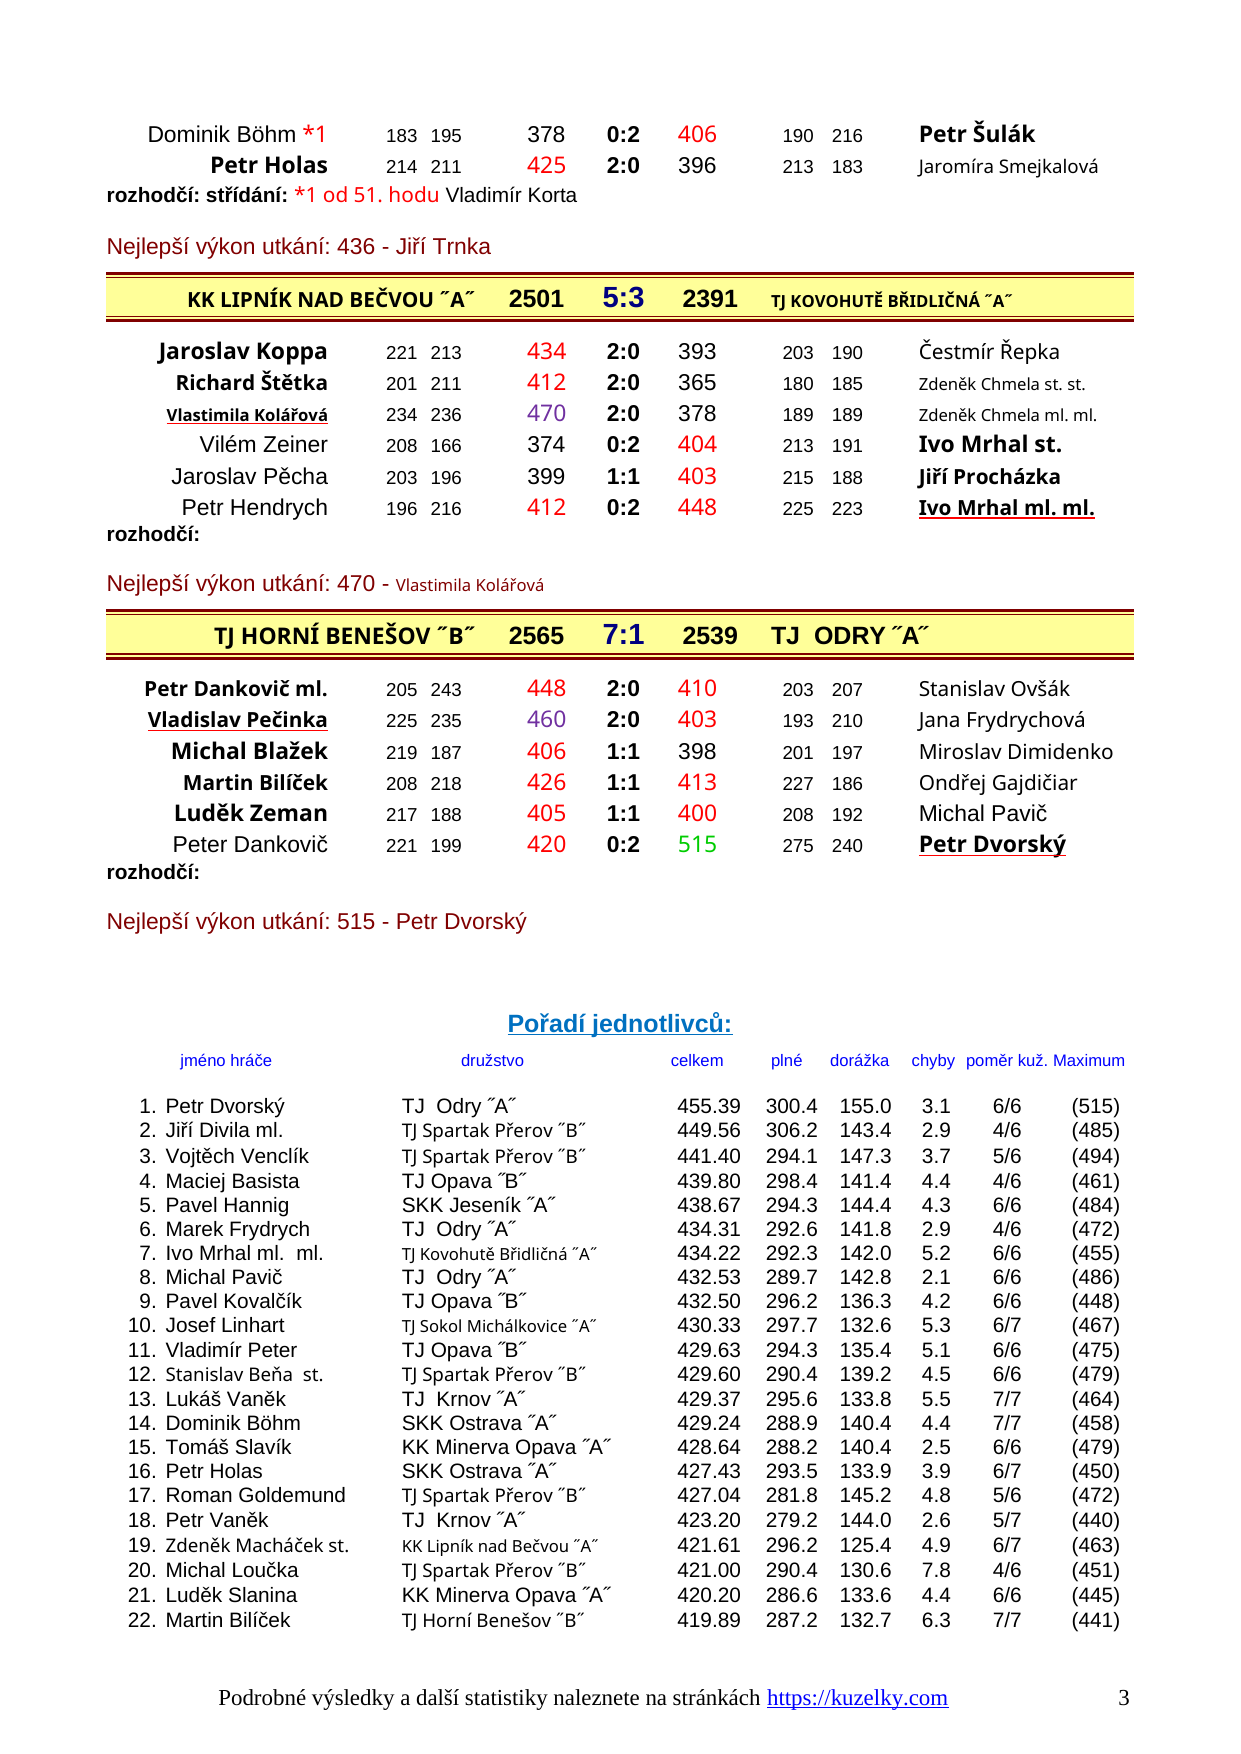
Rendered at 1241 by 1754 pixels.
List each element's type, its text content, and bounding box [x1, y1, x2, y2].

text 19. Zdeněk Macháček st. KK Lipník nad Bečvou ˝A˝ 421.61 296.2 125.4 4.9 6/7 (463) [106, 1532, 1134, 1558]
text Luděk Zeman 217 188 405 1:1 400 208 192 Michal Pavič [106, 797, 1134, 828]
text Jaroslav Koppa 221 213 434 2:0 393 203 190 Čestmír Řepka [106, 334, 1134, 366]
text 18. Petr Vaněk TJ Krnov ˝A˝ 423.20 279.2 144.0 2.6 5/7 (440) [106, 1508, 1134, 1532]
text Vlastimila Kolářová 234 236 470 2:0 378 189 189 Zdeněk Chmela ml. ml. [106, 397, 1134, 428]
text Martin Bilíček 208 218 426 1:1 413 227 186 Ondřej Gajdičiar [106, 766, 1134, 797]
text 17. Roman Goldemund TJ Spartak Přerov ˝B˝ 427.04 281.8 145.2 4.8 5/6 (472) [106, 1483, 1134, 1508]
text 1. Petr Dvorský TJ Odry ˝A˝ 455.39 300.4 155.0 3.1 6/6 (515) [106, 1094, 1134, 1118]
text 10. Josef Linhart TJ Sokol Michálkovice ˝A˝ 430.33 297.7 132.6 5.3 6/7 (467) [106, 1313, 1134, 1337]
text Michal Blažek 219 187 406 1:1 398 201 197 Miroslav Dimidenko [106, 735, 1134, 766]
text 12. Stanislav Beňa st. TJ Spartak Přerov ˝B˝ 429.60 290.4 139.2 4.5 6/6 (479) [106, 1361, 1134, 1387]
text Vladislav Pečinka 225 235 460 2:0 403 193 210 Jana Frydrychová [106, 703, 1134, 735]
text Pořadí jednotlivců: [94, 1009, 1145, 1038]
text 8. Michal Pavič TJ Odry ˝A˝ 432.53 289.7 142.8 2.1 6/6 (486) [106, 1265, 1134, 1289]
text 3. Vojtěch Venclík TJ Spartak Přerov ˝B˝ 441.40 294.1 147.3 3.7 5/6 (494) [106, 1143, 1134, 1169]
text 7. Ivo Mrhal ml. ml. TJ Kovohutě Břidličná ˝A˝ 434.22 292.3 142.0 5.2 6/6 (455) [106, 1241, 1134, 1265]
text 16. Petr Holas SKK Ostrava ˝A˝ 427.43 293.5 133.9 3.9 6/7 (450) [106, 1459, 1134, 1483]
text Nejlepší výkon utkání: 436 - Jiří Trnka [106, 233, 1134, 259]
text Dominik Böhm *1 183 195 378 0:2 406 190 216 Petr Šulák [106, 118, 1134, 149]
text Petr Hendrych 196 216 412 0:2 448 225 223 Ivo Mrhal ml. ml. [106, 491, 1134, 522]
text 20. Michal Loučka TJ Spartak Přerov ˝B˝ 421.00 290.4 130.6 7.8 4/6 (451) [106, 1558, 1134, 1583]
text 11. Vladimír Peter TJ Opava ˝B˝ 429.63 294.3 135.4 5.1 6/6 (475) [106, 1337, 1134, 1361]
text rozhodčí: [106, 522, 1134, 546]
text 4. Maciej Basista TJ Opava ˝B˝ 439.80 298.4 141.4 4.4 4/6 (461) [106, 1169, 1134, 1193]
text Nejlepší výkon utkání: 515 - Petr Dvorský [106, 908, 1134, 934]
text 2. Jiří Divila ml. TJ Spartak Přerov ˝B˝ 449.56 306.2 143.4 2.9 4/6 (485) [106, 1118, 1134, 1143]
text 13. Lukáš Vaněk TJ Krnov ˝A˝ 429.37 295.6 133.8 5.5 7/7 (464) [106, 1387, 1134, 1411]
text 6. Marek Frydrych TJ Odry ˝A˝ 434.31 292.6 141.8 2.9 4/6 (472) [106, 1217, 1134, 1241]
text 9. Pavel Kovalčík TJ Opava ˝B˝ 432.50 296.2 136.3 4.2 6/6 (448) [106, 1289, 1134, 1313]
text 21. Luděk Slanina KK Minerva Opava ˝A˝ 420.20 286.6 133.6 4.4 6/6 (445) [106, 1583, 1134, 1607]
text 22. Martin Bilíček TJ Horní Benešov ˝B˝ 419.89 287.2 132.7 6.3 7/7 (441) [106, 1607, 1134, 1633]
text TJ Horní Benešov ˝B˝ 2565 7:1 2539 TJ Odry ˝A˝ [106, 615, 1134, 653]
text rozhodčí: střídání: *1 od 51. hodu Vladimír Korta [106, 181, 1134, 209]
text Petr Dankovič ml. 205 243 448 2:0 410 203 207 Stanislav Ovšák [106, 672, 1134, 703]
text 14. Dominik Böhm SKK Ostrava ˝A˝ 429.24 288.9 140.4 4.4 7/7 (458) [106, 1411, 1134, 1435]
text jméno hráče družstvo celkem plné dorážka chyby poměr kuž. Maximum [106, 1051, 1134, 1070]
text Richard Štětka 201 211 412 2:0 365 180 185 Zdeněk Chmela st. st. [106, 366, 1134, 397]
text Petr Holas 214 211 425 2:0 396 213 183 Jaromíra Smejkalová [106, 149, 1134, 181]
text 15. Tomáš Slavík KK Minerva Opava ˝A˝ 428.64 288.2 140.4 2.5 6/6 (479) [106, 1435, 1134, 1459]
text rozhodčí: [106, 860, 1134, 884]
text 5. Pavel Hannig SKK Jeseník ˝A˝ 438.67 294.3 144.4 4.3 6/6 (484) [106, 1193, 1134, 1217]
text Nejlepší výkon utkání: 470 - Vlastimila Kolářová [106, 570, 1134, 596]
text Vilém Zeiner 208 166 374 0:2 404 213 191 Ivo Mrhal st. [106, 428, 1134, 459]
text Jaroslav Pěcha 203 196 399 1:1 403 215 188 Jiří Procházka [106, 459, 1134, 491]
text Peter Dankovič 221 199 420 0:2 515 275 240 Petr Dvorský [106, 828, 1134, 860]
text KK Lipník nad Bečvou ˝A˝ 2501 5:3 2391 TJ Kovohutě Břidličná ˝A˝ [106, 278, 1134, 316]
